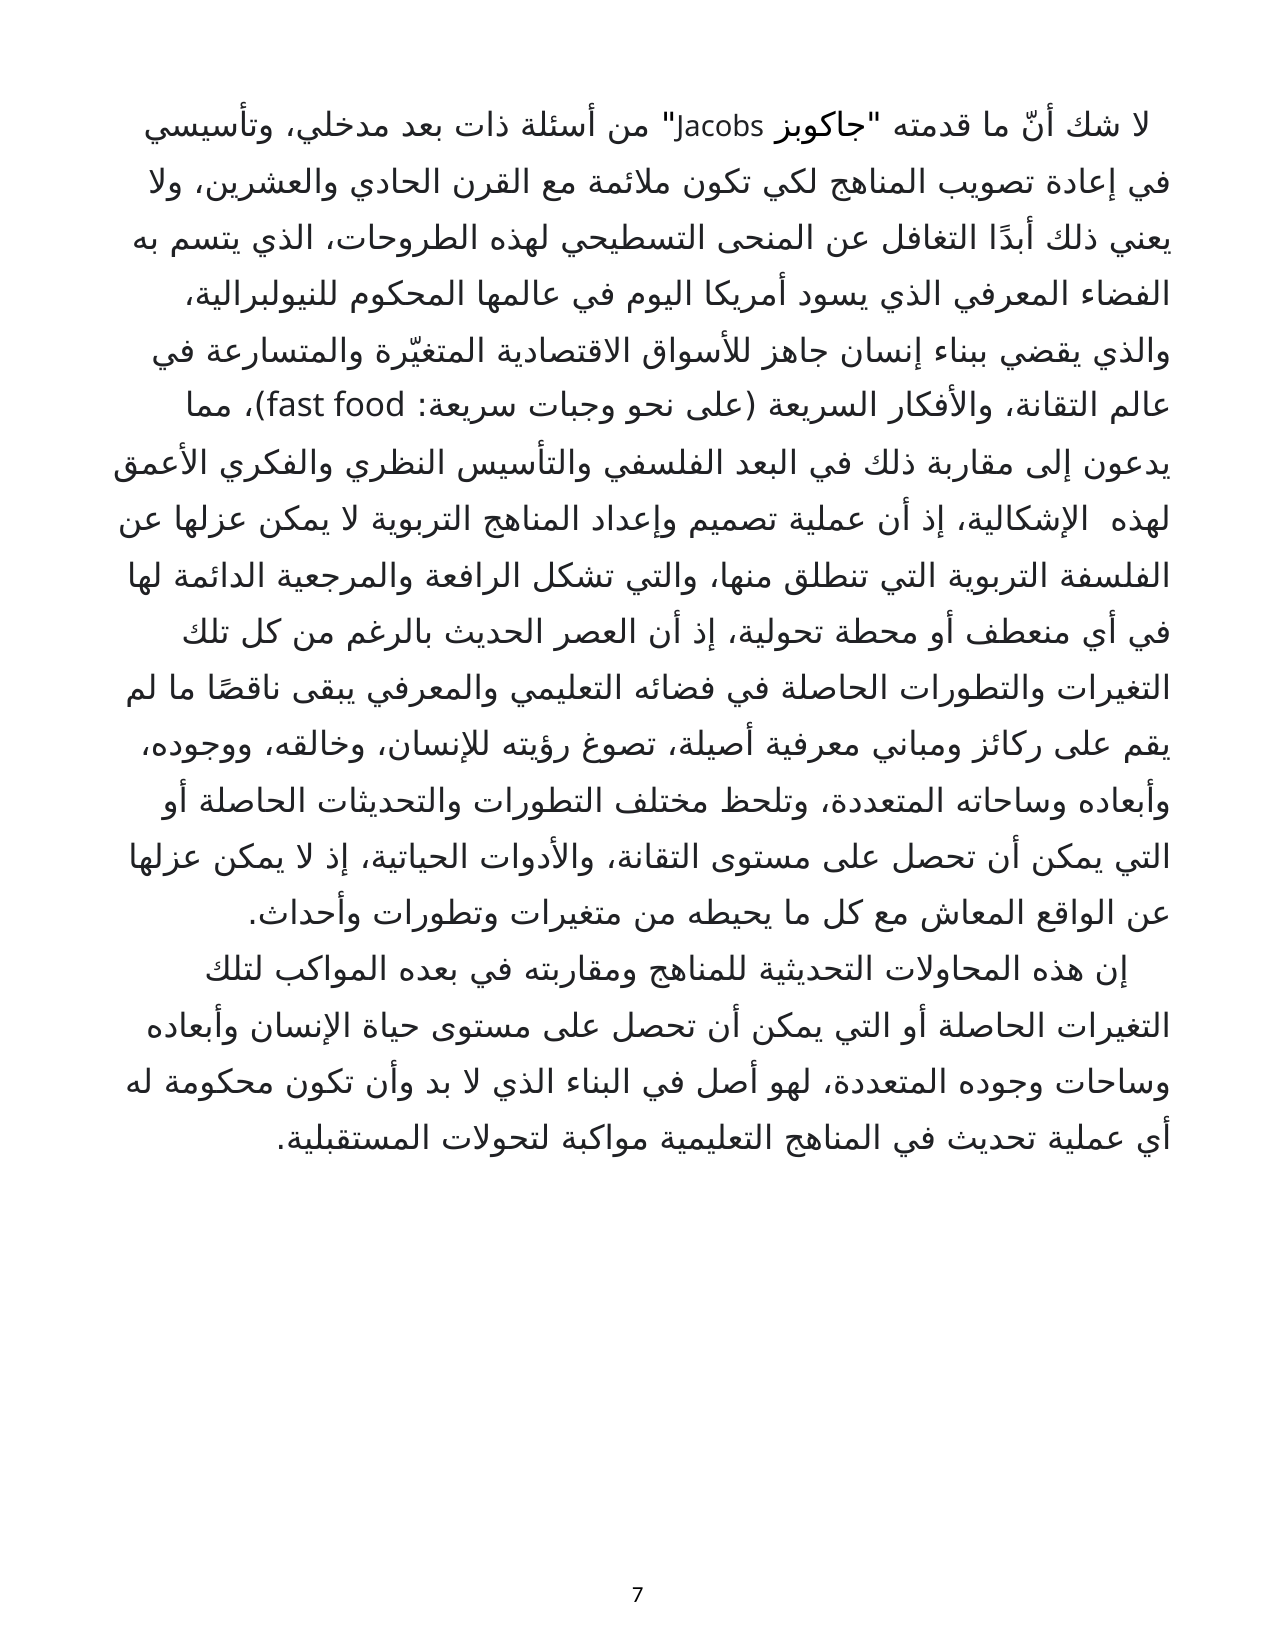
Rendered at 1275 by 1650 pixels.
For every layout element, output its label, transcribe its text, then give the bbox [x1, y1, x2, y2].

text لا شك أنّ ما قدمته "جاكوبز Jacobs" من أسئلة ذات بعد مدخلي، وتأسيسي في إعادة تصويب المناهج لكي تكون ملائمة مع القرن الحادي والعشرين، ولا يعني ذلك أبدًا التغافل عن المنحى التسطيحي لهذه الطروحات، الذي يتسم به الفضاء المعرفي الذي يسود أمريكا اليوم في عالمها المحكوم للنيولبرالية، والذي يقضي ببناء إنسان جاهز للأسواق الاقتصادية المتغيّرة والمتسارعة في عالم التقانة، والأفكار السريعة (على نحو وجبات سريعة: fast food)، مما يدعون إلى مقاربة ذلك في البعد الفلسفي والتأسيس النظري والفكري الأعمق لهذه الإشكالية، إذ أن عملية تصميم وإعداد المناهج التربوية لا يمكن عزلها عن الفلسفة التربوية التي تنطلق منها، والتي تشكل الرافعة والمرجعية الدائمة لها في أي منعطف أو محطة تحولية، إذ أن العصر الحديث بالرغم من كل تلك التغيرات والتطورات الحاصلة في فضائه التعليمي والمعرفي يبقى ناقصًا ما لم يقم على ركائز ومباني معرفية أصيلة، تصوغ رؤيته للإنسان، وخالقه، ووجوده، وأبعاده وساحاته المتعددة، وتلحظ مختلف التطورات والتحديثات الحاصلة أو التي يمكن أن تحصل على مستوى التقانة، والأدوات الحياتية، إذ لا يمكن عزلها عن الواقع المعاش مع كل ما يحيطه من متغيرات وتطورات وأحداث. [103, 89, 1172, 932]
text إن هذه المحاولات التحديثية للمناهج ومقاربته في بعده المواكب لتلك التغيرات الحاصلة أو التي يمكن أن تحصل على مستوى حياة الإنسان وأبعاده وساحات وجوده المتعددة، لهو أصل في البناء الذي لا بد وأن تكون محكومة له أي عملية تحديث في المناهج التعليمية مواكبة لتحولات المستقبلية. [103, 932, 1172, 1157]
